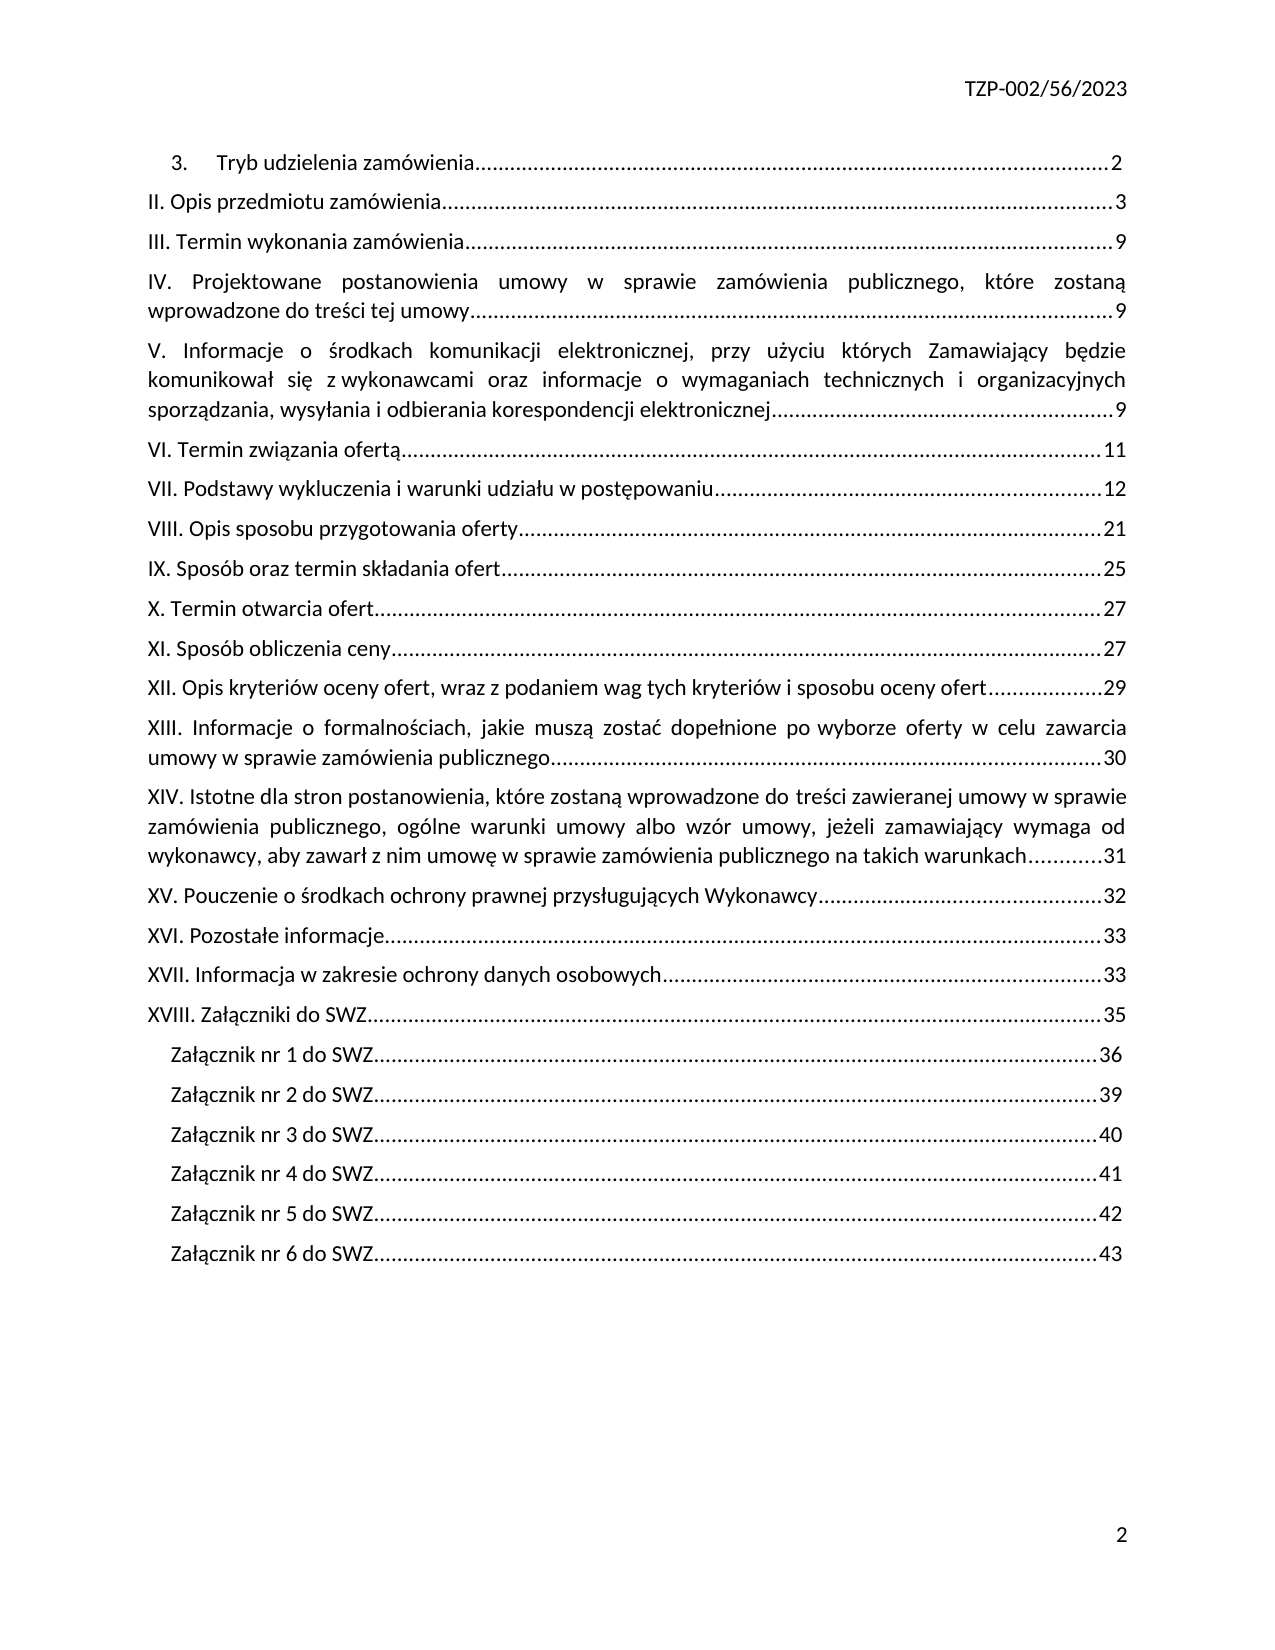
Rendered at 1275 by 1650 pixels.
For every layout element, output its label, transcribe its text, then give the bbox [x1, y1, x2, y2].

text VII. Podstawy wykluczenia i warunki udziału w postępowaniu 12 [148, 474, 1127, 502]
text XV. Pouczenie o środkach ochrony prawnej przysługujących Wykonawcy 32 [148, 881, 1127, 909]
text Załącznik nr 3 do SWZ 40 [171, 1120, 1127, 1148]
text VIII. Opis sposobu przygotowania oferty 21 [148, 514, 1127, 542]
text Załącznik nr 5 do SWZ 42 [171, 1199, 1127, 1227]
text XVIII. Załączniki do SWZ 35 [148, 1000, 1127, 1028]
text 3. Tryb udzielenia zamówienia 2 [171, 148, 1127, 176]
text III. Termin wykonania zamówienia 9 [148, 227, 1127, 255]
text IX. Sposób oraz termin składania ofert 25 [148, 554, 1127, 582]
text X. Termin otwarcia ofert 27 [148, 594, 1127, 622]
text IV. Projektowane postanowienia umowy w sprawie zamówienia publicznego, które zostaną wprowadzone do treści tej umowy 9 [148, 267, 1127, 324]
text VI. Termin związania ofertą 11 [148, 435, 1127, 463]
text XII. Opis kryteriów oceny ofert, wraz z podaniem wag tych kryteriów i sposobu oceny ofert 29 [148, 673, 1127, 701]
text V. Informacje o środkach komunikacji elektronicznej, przy użyciu których Zamawiający będzie komunikował się z wykonawcami oraz informacje o wymaganiach technicznych i organizacyjnych sporządzania, wysyłania i odbierania korespondencji elektronicznej 9 [148, 336, 1127, 423]
text XI. Sposób obliczenia ceny 27 [148, 634, 1127, 662]
text XIII. Informacje o formalnościach, jakie muszą zostać dopełnione po wyborze oferty w celu zawarcia umowy w sprawie zamówienia publicznego 30 [148, 713, 1127, 771]
text XVI. Pozostałe informacje 33 [148, 921, 1127, 949]
text Załącznik nr 4 do SWZ 41 [171, 1159, 1127, 1187]
text Załącznik nr 6 do SWZ 43 [171, 1239, 1127, 1267]
text XVII. Informacja w zakresie ochrony danych osobowych 33 [148, 961, 1127, 988]
text II. Opis przedmiotu zamówienia 3 [148, 187, 1127, 215]
text Załącznik nr 1 do SWZ 36 [171, 1040, 1127, 1068]
text Załącznik nr 2 do SWZ 39 [171, 1080, 1127, 1108]
text XIV. Istotne dla stron postanowienia, które zostaną wprowadzone do treści zawieranej umowy w sprawie zamówienia publicznego, ogólne warunki umowy albo wzór umowy, jeżeli zamawiający wymaga od wykonawcy, aby zawarł z nim umowę w sprawie zamówienia publicznego na takich warunkach 31 [148, 782, 1127, 869]
